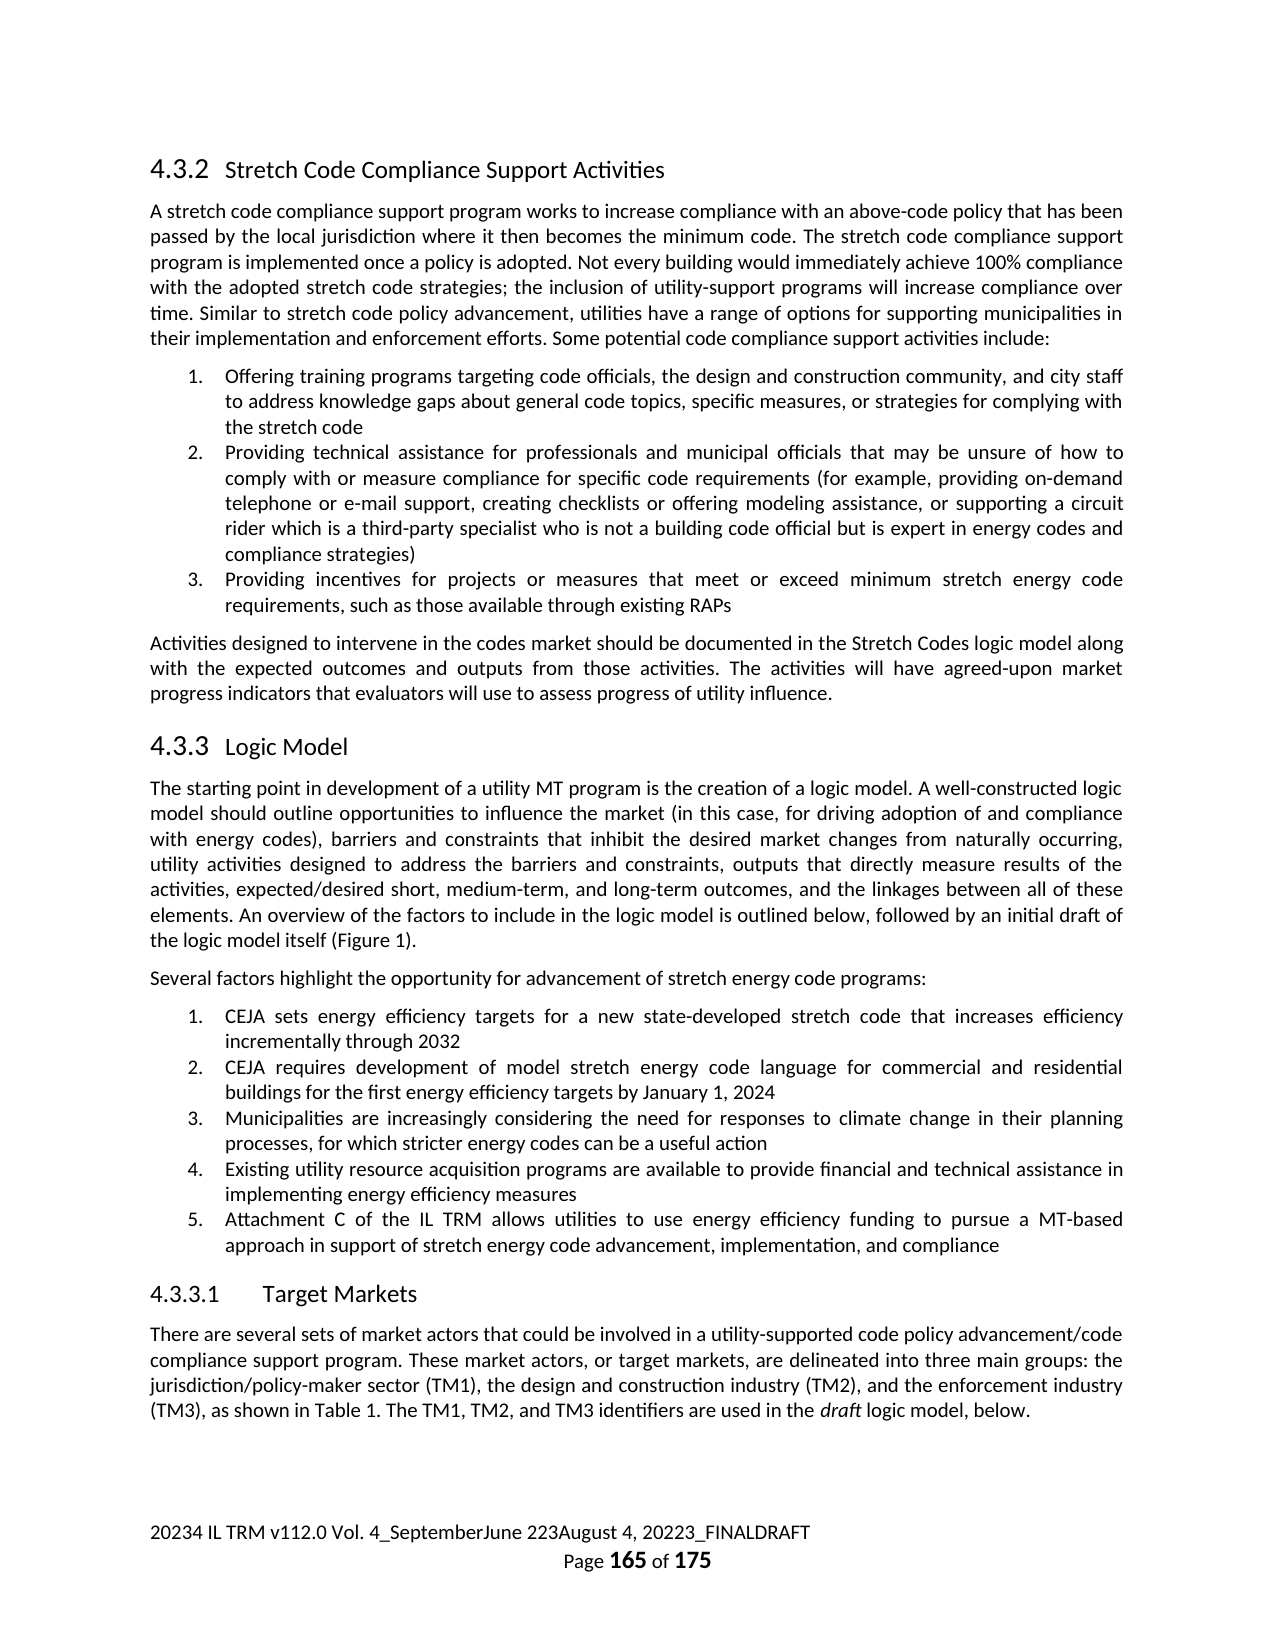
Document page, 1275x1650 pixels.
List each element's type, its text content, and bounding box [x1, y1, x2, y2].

list Municipalities are increasingly considering the need for responses to climate change in their planning processes, for which stricter energy codes can be a useful action [187, 1105, 1125, 1156]
text There are several sets of market actors that could be involved in a utility-supported code policy advancement/code compliance support program. These market actors, or target markets, are delineated into three main groups: the jurisdiction/policy-maker sector (TM1), the design and construction industry (TM2), and the enforcement industry (TM3), as shown in Table 1. The TM1, TM2, and TM3 identifiers are used in the draft logic model, below. [150, 1321, 1125, 1423]
list Providing technical assistance for professionals and municipal officials that may be unsure of how to comply with or measure compliance for specific code requirements (for example, providing on-demand telephone or e-mail support, creating checklists or offering modeling assistance, or supporting a circuit rider which is a third-party specialist who is not a building code official but is expert in energy codes and compliance strategies) [187, 439, 1125, 566]
list CEJA requires development of model stretch energy code language for commercial and residential buildings for the first energy efficiency targets by January 1, 2024 [187, 1054, 1125, 1105]
subtitle Logic Model [150, 727, 1125, 762]
text Several factors highlight the opportunity for advancement of stretch energy code programs: [150, 965, 1125, 991]
text A stretch code compliance support program works to increase compliance with an above-code policy that has been passed by the local jurisdiction where it then becomes the minimum code. The stretch code compliance support program is implemented once a policy is adopted. Not every building would immediately achieve 100% compliance with the adopted stretch code strategies; the inclusion of utility-support programs will increase compliance over time. Similar to stretch code policy advancement, utilities have a range of options for supporting municipalities in their implementation and enforcement efforts. Some potential code compliance support activities include: [150, 198, 1125, 351]
subtitle Stretch Code Compliance Support Activities [150, 150, 1125, 186]
list CEJA sets energy efficiency targets for a new state-developed stretch code that increases efficiency incrementally through 2032 [187, 1003, 1125, 1054]
text Activities designed to intervene in the codes market should be documented in the Stretch Codes logic model along with the expected outcomes and outputs from those activities. The activities will have agreed-upon market progress indicators that evaluators will use to assess progress of utility influence. [150, 630, 1125, 706]
text The starting point in development of a utility MT program is the creation of a logic model. A well-constructed logic model should outline opportunities to influence the market (in this case, for driving adoption of and compliance with energy codes), barriers and constraints that inhibit the desired market changes from naturally occurring, utility activities designed to address the barriers and constraints, outputs that directly measure results of the activities, expected/desired short, medium-term, and long-term outcomes, and the linkages between all of these elements. An overview of the factors to include in the logic model is outlined below, followed by an initial draft of the logic model itself (Figure 1). [150, 775, 1125, 953]
list Existing utility resource acquisition programs are available to provide financial and technical assistance in implementing energy efficiency measures [187, 1156, 1125, 1207]
subtitle Target Markets [150, 1278, 1125, 1309]
list Attachment C of the IL TRM allows utilities to use energy efficiency funding to pursue a MT-based approach in support of stretch energy code advancement, implementation, and compliance [187, 1207, 1125, 1257]
list Providing incentives for projects or measures that meet or exceed minimum stretch energy code requirements, such as those available through existing RAPs [187, 566, 1125, 617]
list Offering training programs targeting code officials, the design and construction community, and city staff to address knowledge gaps about general code topics, specific measures, or strategies for complying with the stretch code [187, 363, 1125, 439]
